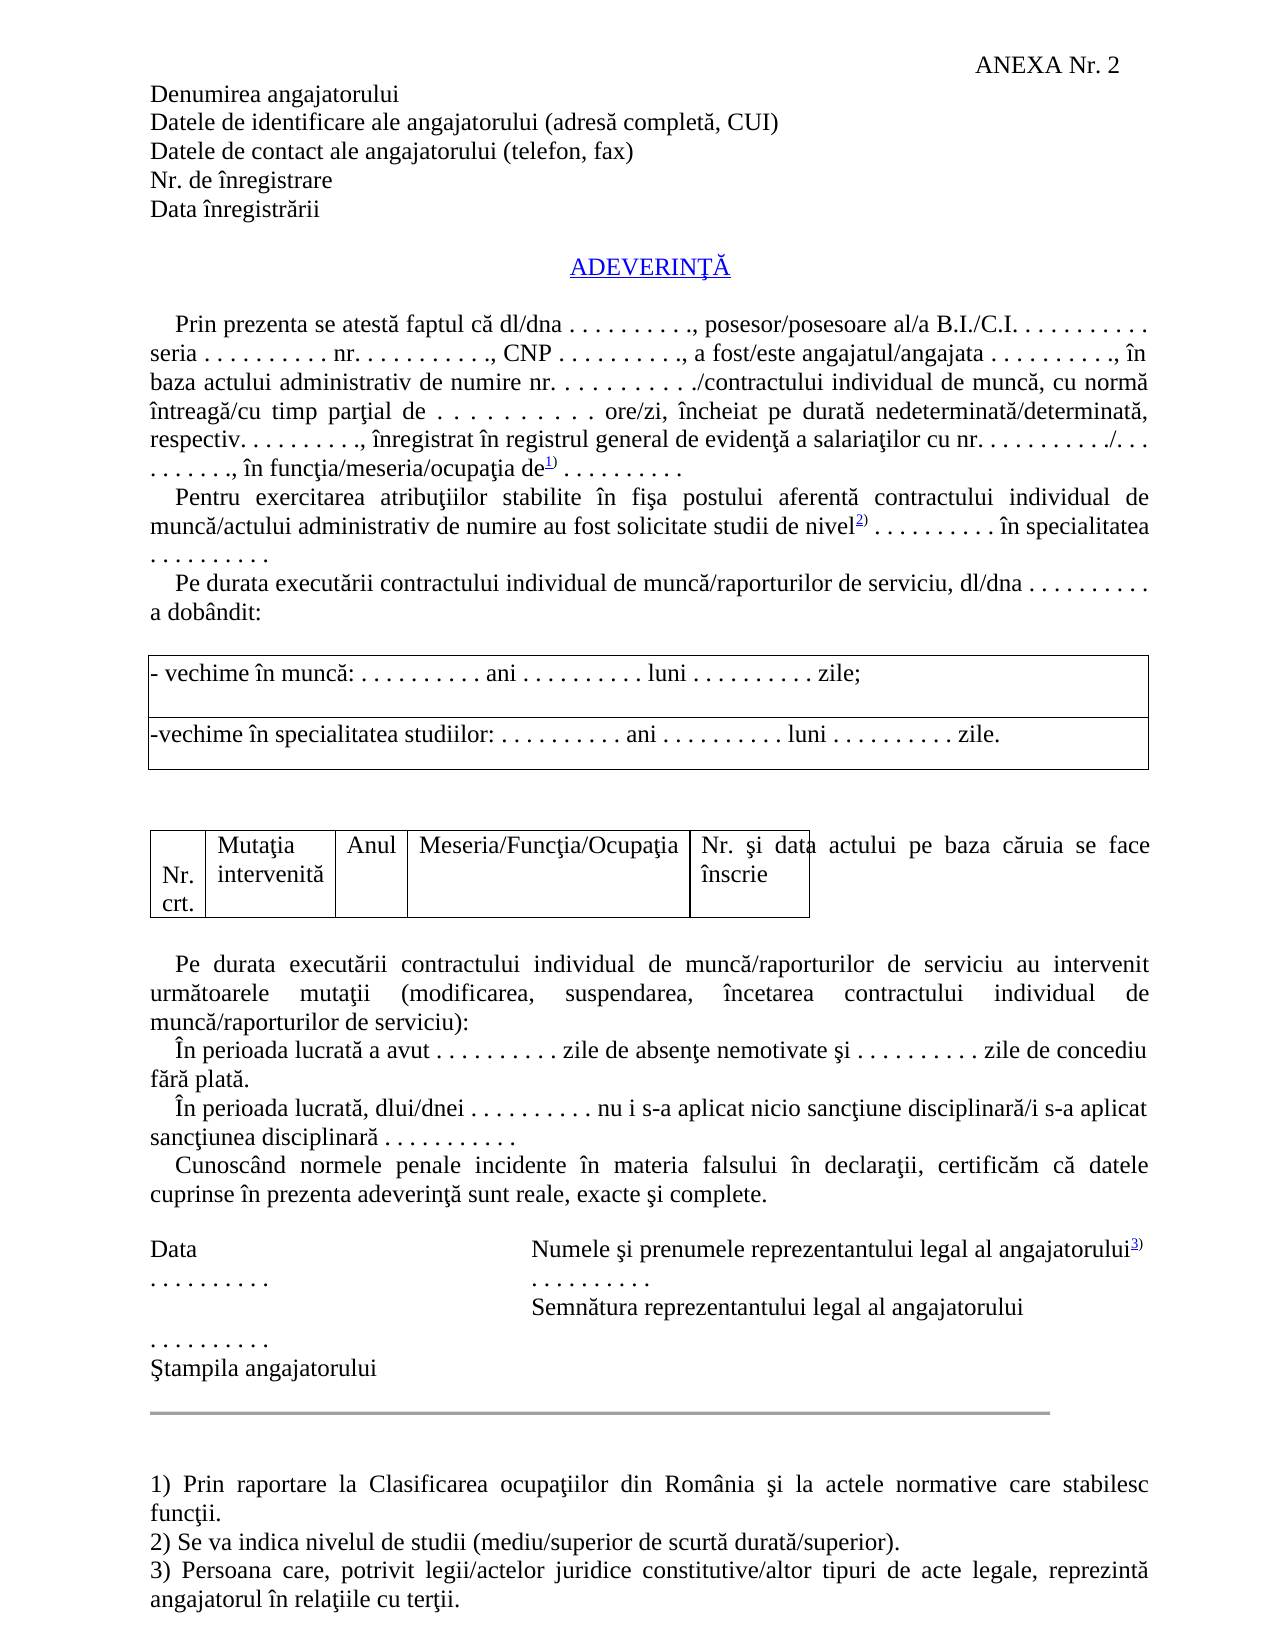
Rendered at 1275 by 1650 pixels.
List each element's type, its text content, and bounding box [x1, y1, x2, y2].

table_header [809, 770, 825, 920]
text Denumirea angajatorului Datele de identificare ale angajatorului (adresă completă, CUI) Datele de contact ale angajatorului (telefon, fax) Nr. de înregistrare Data înregistrării [150, 79, 1150, 222]
table_header [1081, 770, 1148, 920]
table_header [149, 770, 809, 920]
table_header [825, 770, 910, 920]
table_header [910, 770, 1081, 920]
table_cell -vechime în specialitatea studiilor: . . . . . . . . . . ani . . . . . . . . . . luni . . . . . . . . . . zile. [149, 718, 1148, 769]
text 1) Prin raportare la Clasificarea ocupaţiilor din România şi la actele normative care stabilesc funcţii. 2) Se va indica nivelul de studii (mediu/superior de scurtă durată/superior). 3) Persoana care, potrivit legii/actelor juridice constitutive/altor tipuri de acte legale, reprezintă angajatorul în relaţiile cu terţii. [150, 1469, 1150, 1613]
table_header Numele şi prenumele reprezentantului legal al angajatorului3) . . . . . . . . . . Semnătura reprezentantului legal al angajatorului [530, 1233, 1148, 1322]
text ADEVERINŢĂ [150, 252, 1150, 280]
text Prin prezenta se atestă faptul că dl/dna . . . . . . . . . ., posesor/posesoare al/a B.I./C.I. . . . . . . . . . . seria . . . . . . . . . . nr. . . . . . . . . . ., CNP . . . . . . . . . ., a fost/este angajatul/angajata . . . . . . . . . ., în baza actului administrativ de numire nr. . . . . . . . . . ./contractului individual de muncă, cu normă întreagă/cu timp parţial de . . . . . . . . . . ore/zi, încheiat pe durată nedeterminată/determinată, respectiv. . . . . . . . . ., înregistrat în registrul general de evidenţă a salariaţilor cu nr. . . . . . . . . . ./. . . . . . . . . ., în funcţia/meseria/ocupaţia de1) . . . . . . . . . . Pentru exercitarea atribuţiilor stabilite în fişa postului aferentă contractului individual de muncă/actului administrativ de numire au fost solicitate studii de nivel2) . . . . . . . . . . în specialitatea . . . . . . . . . . Pe durata executării contractului individual de muncă/raporturilor de serviciu, dl/dna . . . . . . . . . . a dobândit: [150, 309, 1150, 626]
text ANEXA Nr. 2 [825, 50, 1150, 79]
table_header Data . . . . . . . . . . [149, 1233, 529, 1322]
text Pe durata executării contractului individual de muncă/raporturilor de serviciu au intervenit următoarele mutaţii (modificarea, suspendarea, încetarea contractului individual de muncă/raporturilor de serviciu): În perioada lucrată a avut . . . . . . . . . . zile de absenţe nemotivate şi . . . . . . . . . . zile de concediu fără plată. În perioada lucrată, dlui/dnei . . . . . . . . . . nu i s-a aplicat nicio sancţiune disciplinară/i s-a aplicat sancţiunea disciplinară . . . . . . . . . . . Cunoscând normele penale incidente în materia falsului în declaraţii, certificăm că datele cuprinse în prezenta adeverinţă sunt reale, exacte şi complete. [150, 949, 1150, 1208]
table_cell . . . . . . . . . . Ştampila angajatorului [149, 1322, 1148, 1383]
table_header - vechime în muncă: . . . . . . . . . . ani . . . . . . . . . . luni . . . . . . . . . . zile; [149, 656, 1148, 717]
